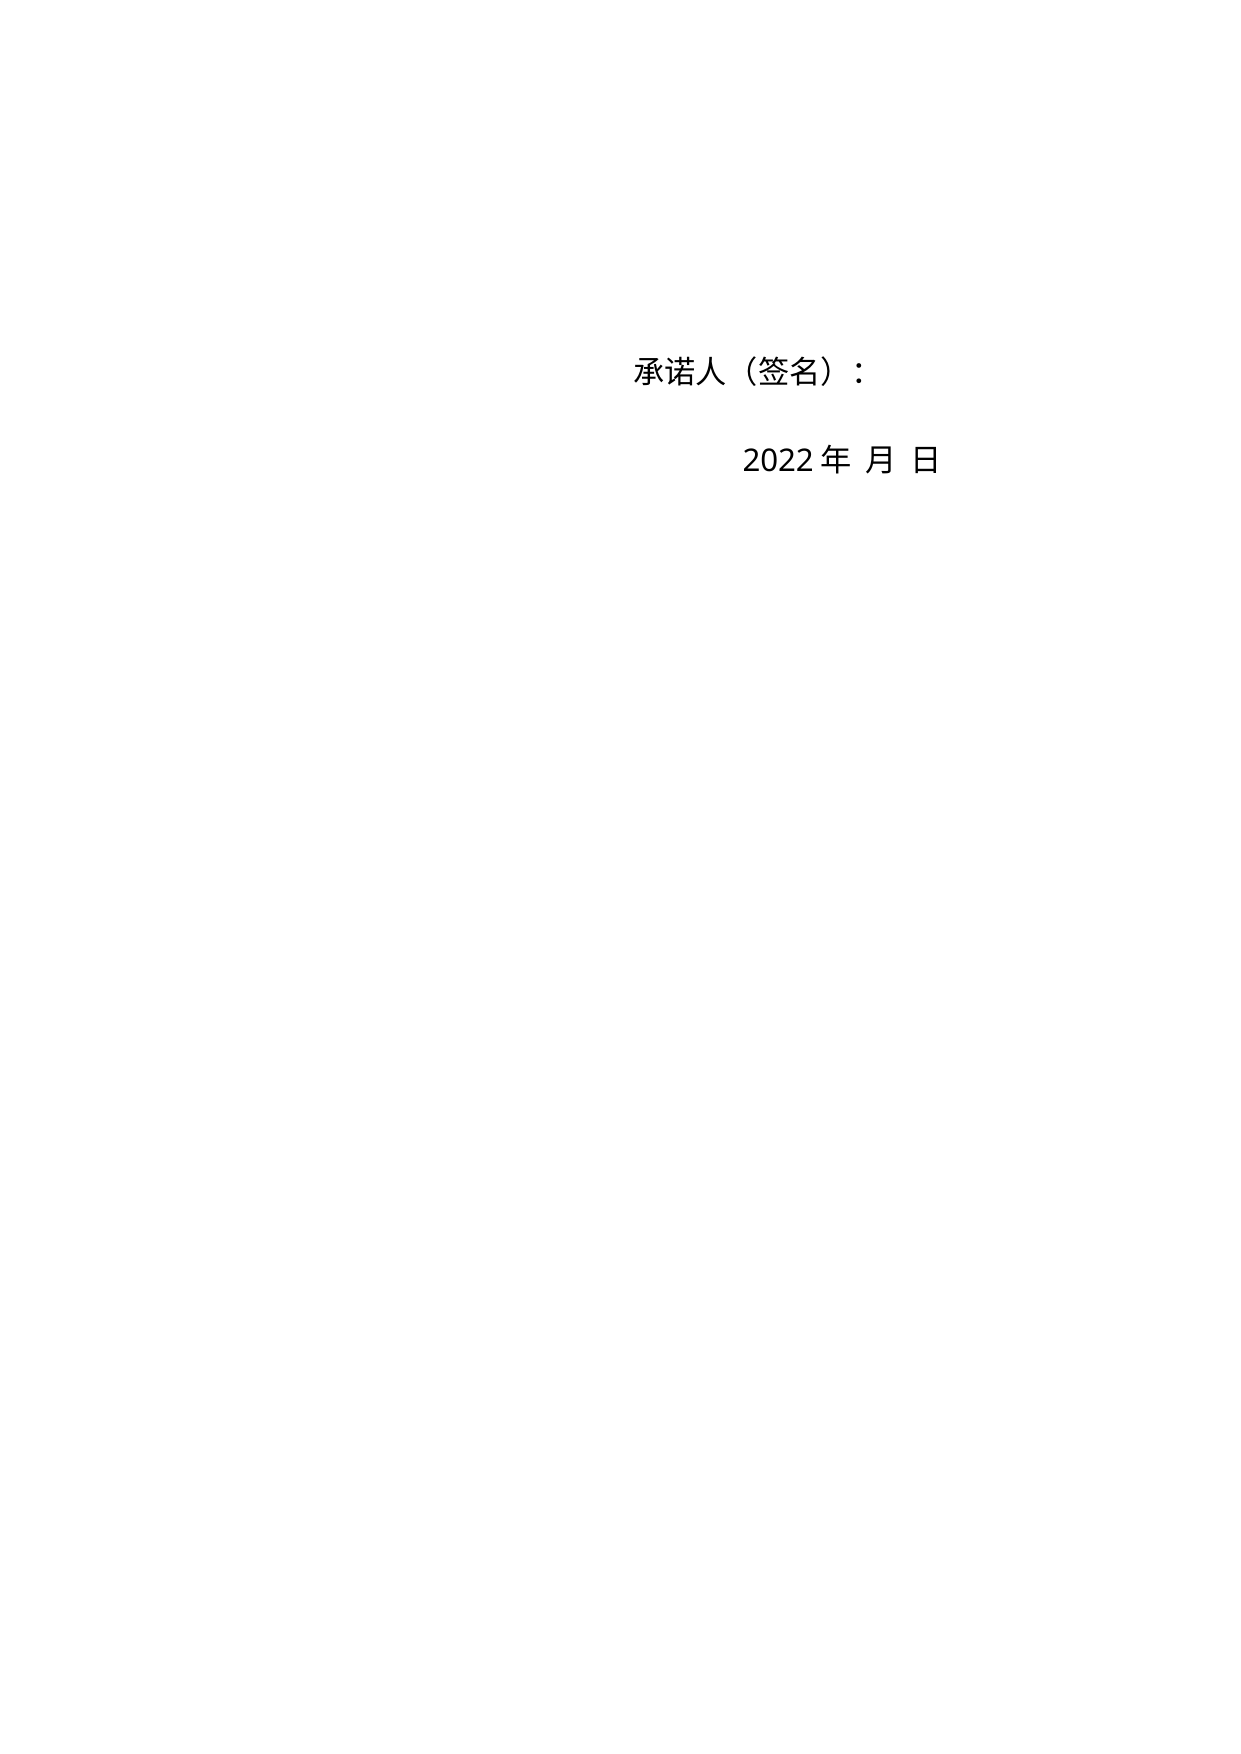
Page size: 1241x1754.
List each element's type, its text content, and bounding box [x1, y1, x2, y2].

text 2022年 月 日 [164, 425, 1076, 490]
text 承诺人（签名）： [164, 337, 1076, 402]
